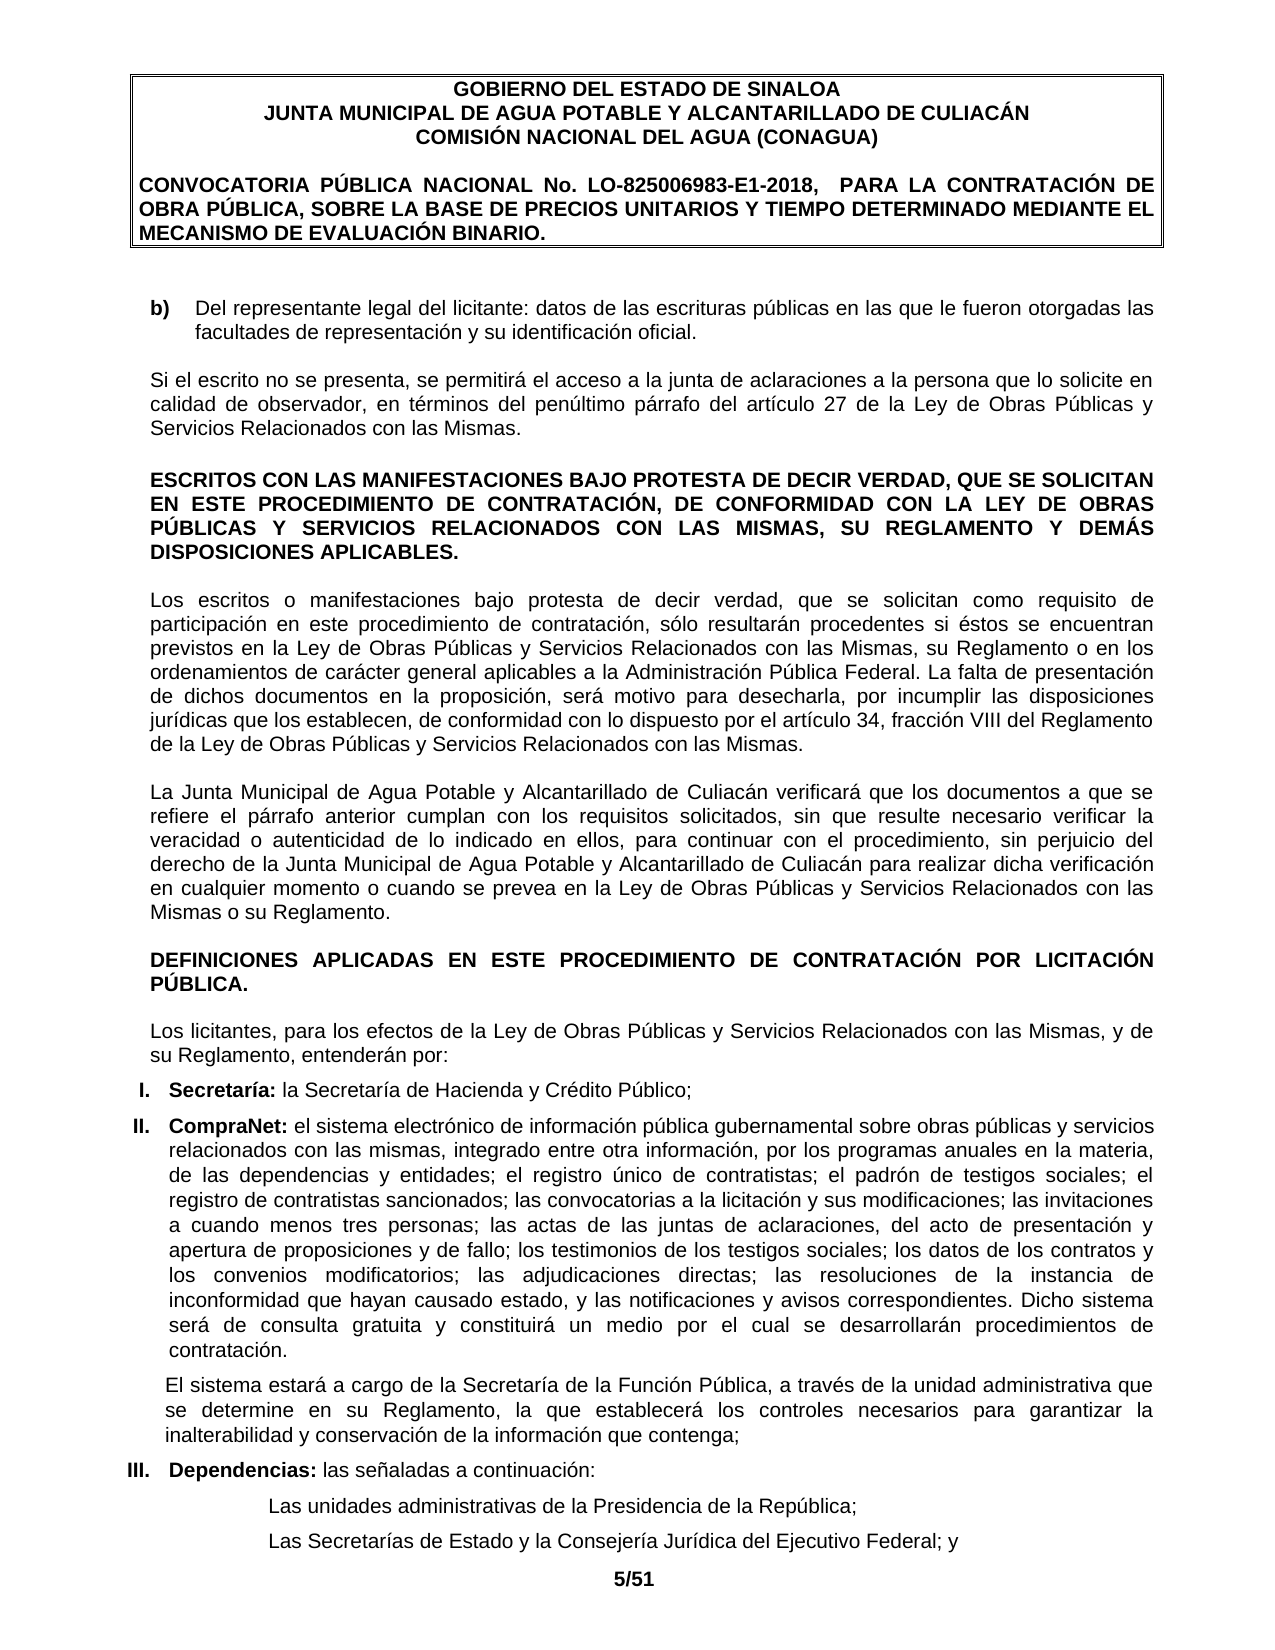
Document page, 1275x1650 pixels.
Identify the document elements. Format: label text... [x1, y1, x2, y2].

text La Junta Municipal de Agua Potable y Alcantarillado de Culiacán verificará que los documentos a que se refiere el párrafo anterior cumplan con los requisitos solicitados, sin que resulte necesario verificar la veracidad o autenticidad de lo indicado en ellos, para continuar con el procedimiento, sin perjuicio del derecho de la Junta Municipal de Agua Potable y Alcantarillado de Culiacán para realizar dicha verificación en cualquier momento o cuando se prevea en la Ley de Obras Públicas y Servicios Relacionados con las Mismas o su Reglamento. [150, 780, 1155, 923]
text Los licitantes, para los efectos de la Ley de Obras Públicas y Servicios Relacionados con las Mismas, y de su Reglamento, entenderán por: [150, 1019, 1155, 1067]
text El sistema estará a cargo de la Secretaría de la Función Pública, a través de la unidad administrativa que se determine en su Reglamento, la que establecerá los controles necesarios para garantizar la inalterabilidad y conservación de la información que contenga; [165, 1373, 1155, 1447]
text Si el escrito no se presenta, se permitirá el acceso a la junta de aclaraciones a la persona que lo solicite en calidad de observador, en términos del penúltimo párrafo del artículo 27 de la Ley de Obras Públicas y Servicios Relacionados con las Mismas. [150, 368, 1155, 439]
list Secretaría: la Secretaría de Hacienda y Crédito Público; [150, 1078, 1155, 1103]
text DEFINICIONES APLICADAS EN ESTE PROCEDIMIENTO DE CONTRATACIÓN POR LICITACIÓN PÚBLICA. [150, 947, 1155, 995]
text b) Del representante legal del licitante: datos de las escrituras públicas en las que le fueron otorgadas las facultades de representación y su identificación oficial. [150, 296, 1155, 344]
text ESCRITOS CON LAS MANIFESTACIONES BAJO PROTESTA DE DECIR VERDAD, QUE SE SOLICITAN EN ESTE PROCEDIMIENTO DE CONTRATACIÓN, DE CONFORMIDAD CON LA LEY DE OBRAS PÚBLICAS Y SERVICIOS RELACIONADOS CON LAS MISMAS, SU REGLAMENTO Y DEMÁS DISPOSICIONES APLICABLES. [150, 468, 1155, 564]
list Dependencias: las señaladas a continuación: [150, 1458, 1155, 1483]
text Las unidades administrativas de la Presidencia de la República; [268, 1493, 1155, 1518]
list CompraNet: el sistema electrónico de información pública gubernamental sobre obras públicas y servicios relacionados con las mismas, integrado entre otra información, por los programas anuales en la materia, de las dependencias y entidades; el registro único de contratistas; el padrón de testigos sociales; el registro de contratistas sancionados; las convocatorias a la licitación y sus modificaciones; las invitaciones a cuando menos tres personas; las actas de las juntas de aclaraciones, del acto de presentación y apertura de proposiciones y de fallo; los testimonios de los testigos sociales; los datos de los contratos y los convenios modificatorios; las adjudicaciones directas; las resoluciones de la instancia de inconformidad que hayan causado estado, y las notificaciones y avisos correspondientes. Dicho sistema será de consulta gratuita y constituirá un medio por el cual se desarrollarán procedimientos de contratación. [150, 1113, 1155, 1362]
text Los escritos o manifestaciones bajo protesta de decir verdad, que se solicitan como requisito de participación en este procedimiento de contratación, sólo resultarán procedentes si éstos se encuentran previstos en la Ley de Obras Públicas y Servicios Relacionados con las Mismas, su Reglamento o en los ordenamientos de carácter general aplicables a la Administración Pública Federal. La falta de presentación de dichos documentos en la proposición, será motivo para desecharla, por incumplir las disposiciones jurídicas que los establecen, de conformidad con lo dispuesto por el artículo 34, fracción VIII del Reglamento de la Ley de Obras Públicas y Servicios Relacionados con las Mismas. [150, 588, 1155, 756]
text Las Secretarías de Estado y la Consejería Jurídica del Ejecutivo Federal; y [268, 1529, 1155, 1553]
